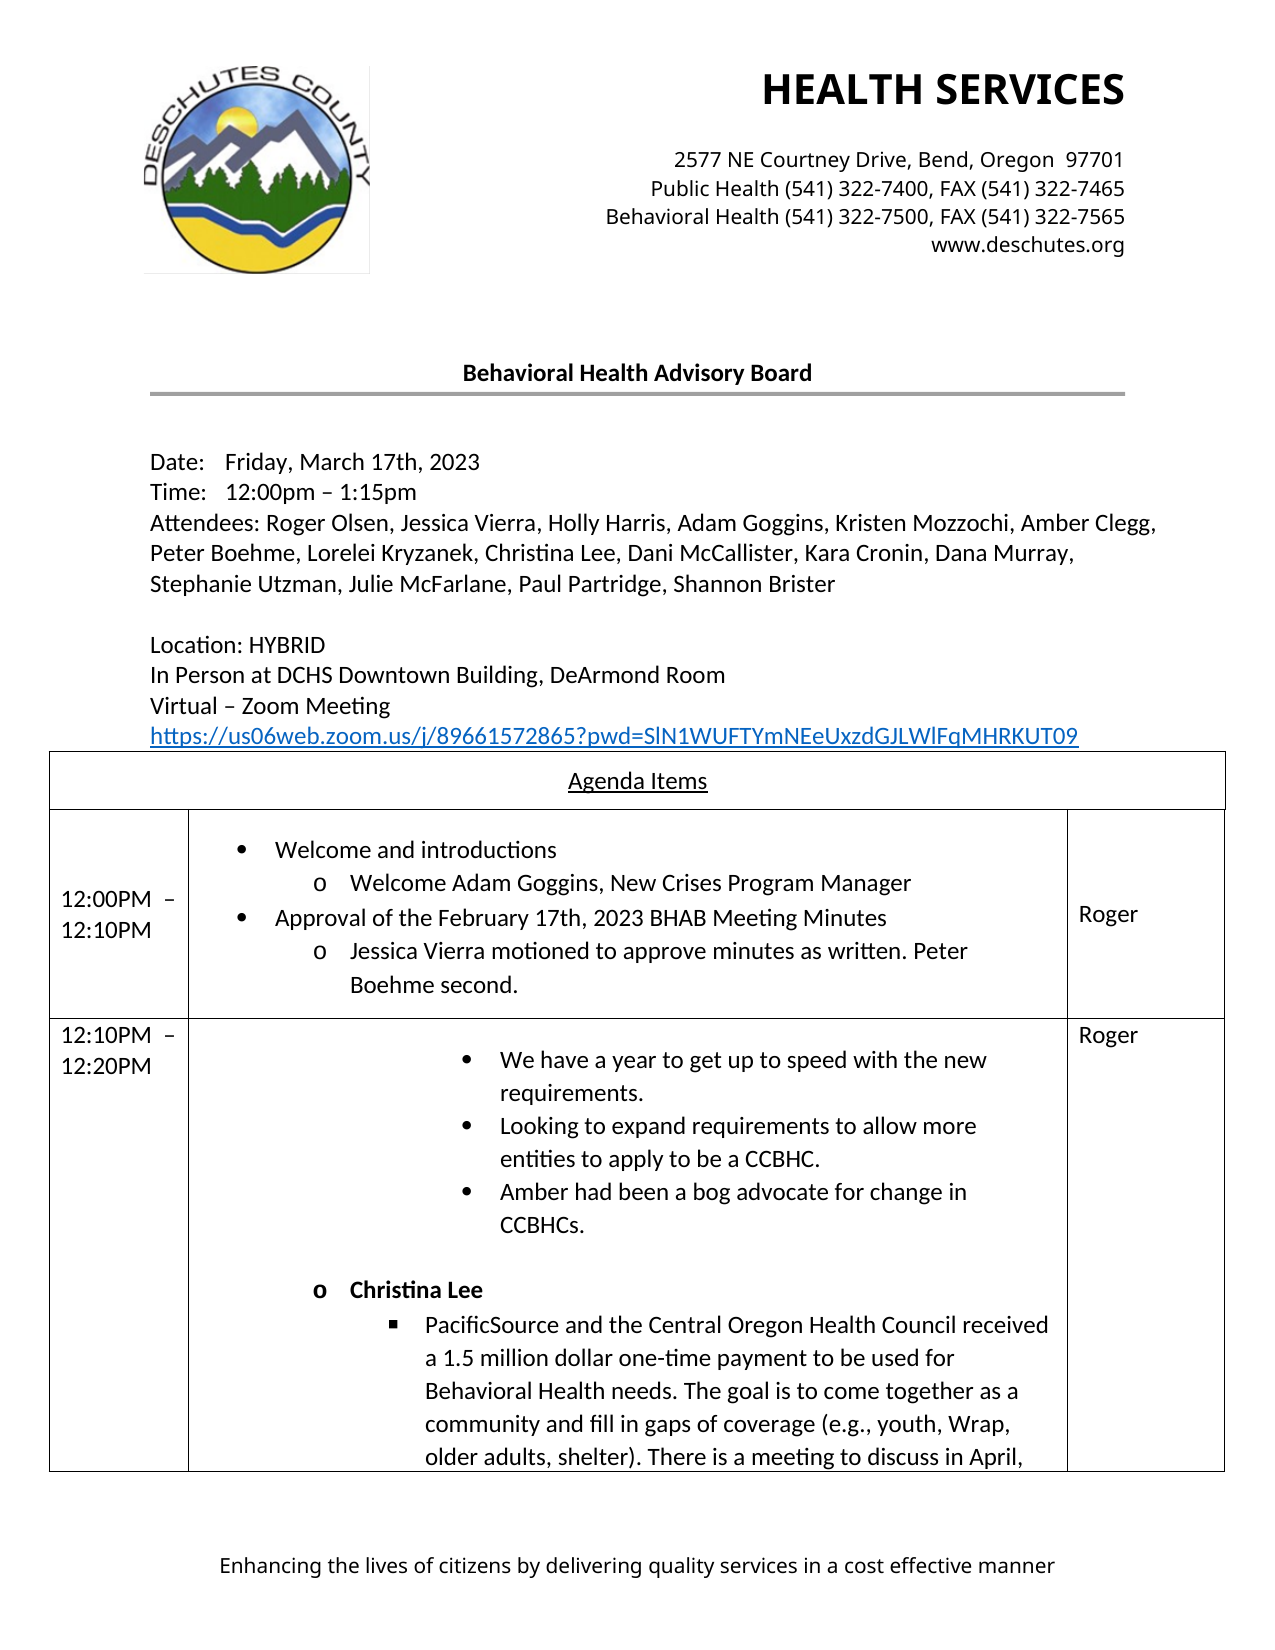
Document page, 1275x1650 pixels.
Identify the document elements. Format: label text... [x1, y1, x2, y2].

text https://us06web.zoom.us/j/89661572865?pwd=SlN1WUFTYmNEeUxzdGJLWlFqMHRKUT09 [150, 720, 1125, 751]
table_cell Welcome and introductions Welcome Adam Goggins, New Crises Program Manager Approval of the February 17th, 2023 BHAB Meeting Minutes Jessica Vierra motioned to approve minutes as written. Peter Boehme second. [189, 810, 1067, 1018]
table_cell 12:10PM – 12:20PM [50, 1019, 188, 1471]
text Behavioral Health Advisory Board [150, 357, 1125, 387]
text Date: Friday, March 17th, 2023 [150, 446, 525, 476]
text Virtual – Zoom Meeting [150, 690, 1125, 720]
table_cell 12:00PM – 12:10PM [50, 810, 188, 1018]
text In Person at DCHS Downtown Building, DeArmond Room [150, 659, 1125, 690]
table_header Agenda Items [50, 752, 1225, 809]
picture [143, 66, 371, 275]
text Stephanie Utzman, Julie McFarlane, Paul Partridge, Shannon Brister [150, 568, 1275, 598]
text Attendees: Roger Olsen, Jessica Vierra, Holly Harris, Adam Goggins, Kristen Mozzochi, Amber Clegg, [150, 507, 1275, 537]
text Time: 12:00pm – 1:15pm [150, 476, 525, 507]
text Peter Boehme, Lorelei Kryzanek, Christina Lee, Dani McCallister, Kara Cronin, Dana Murray, [150, 537, 1275, 568]
text Location: HYBRID [150, 629, 1125, 659]
table_cell Roger [1068, 1019, 1224, 1471]
table_cell Roger [1068, 810, 1224, 1018]
